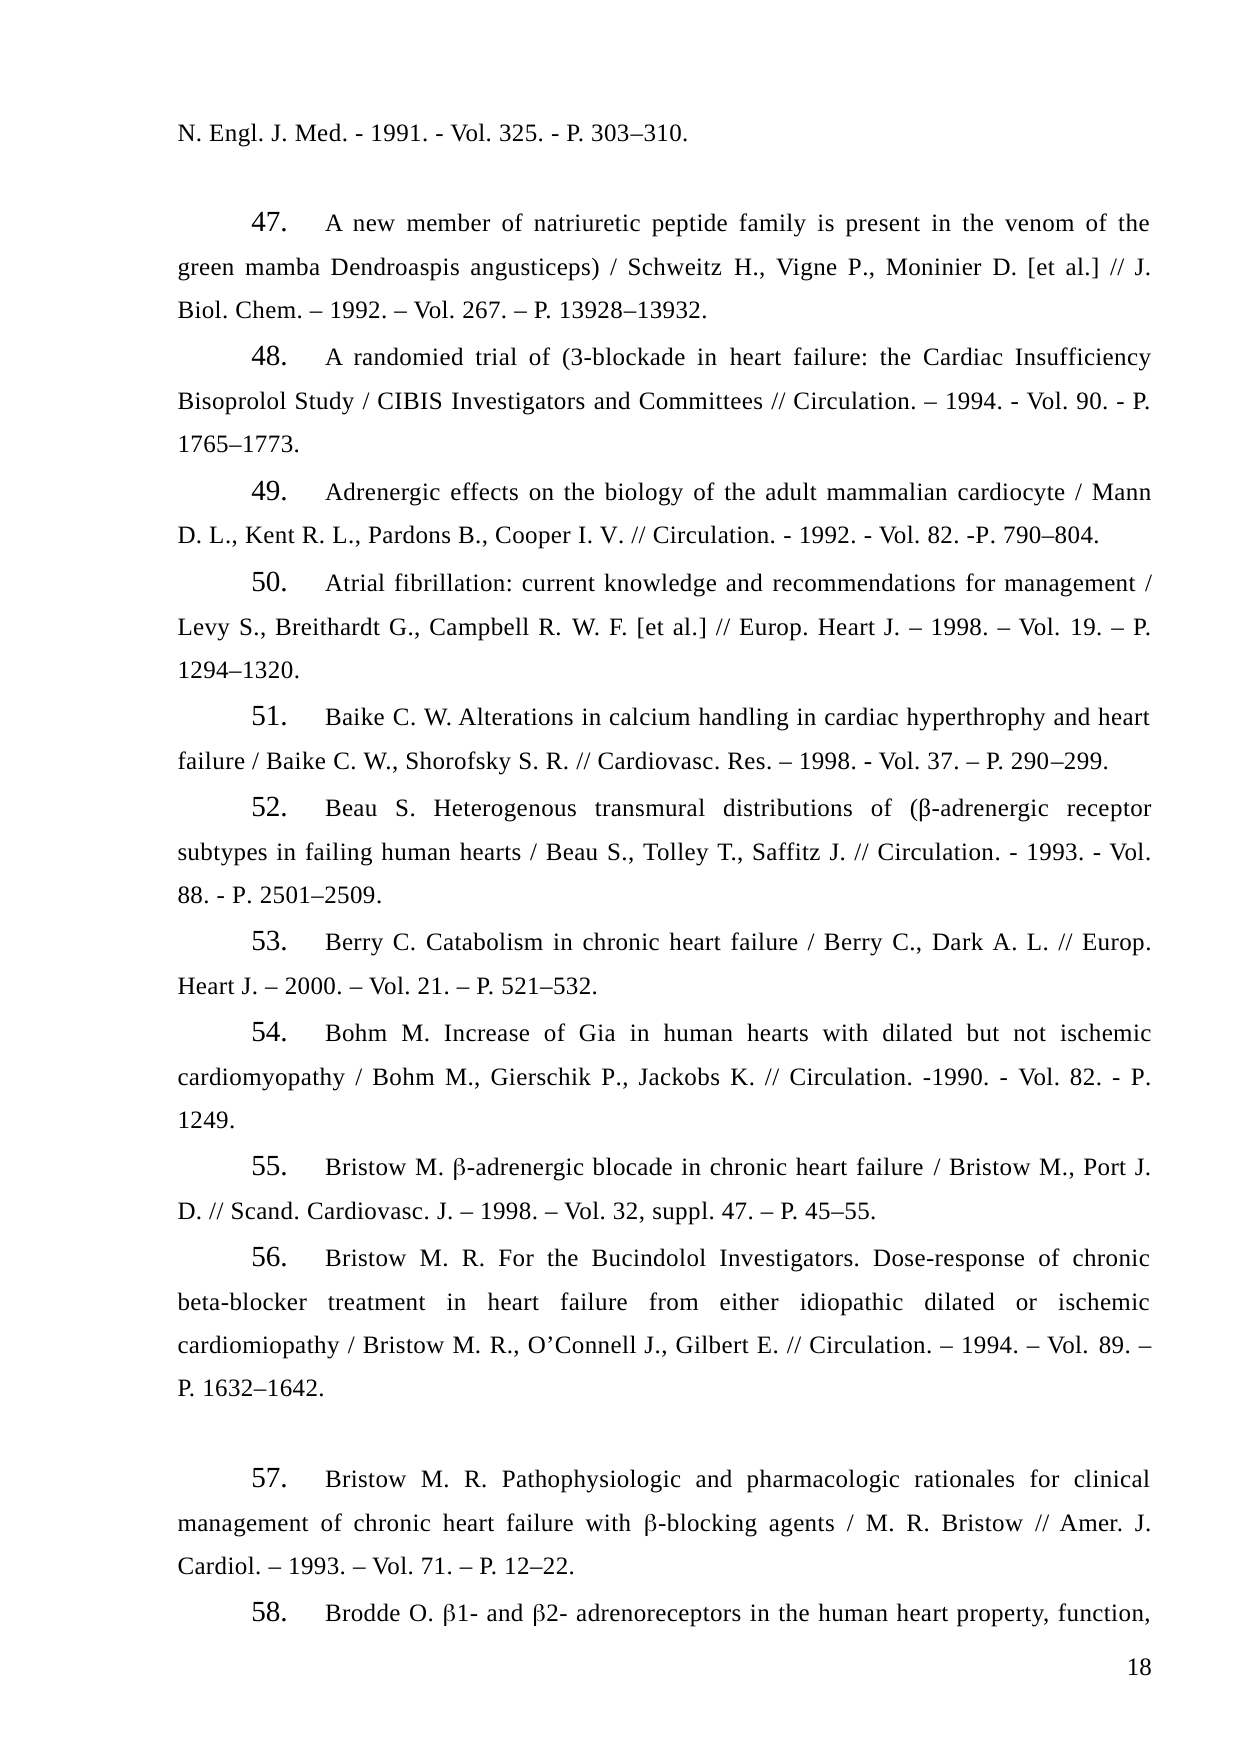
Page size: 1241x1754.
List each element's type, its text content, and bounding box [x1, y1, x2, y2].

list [177, 118, 1152, 147]
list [177, 1594, 1152, 1627]
list A randomied trial of (3-blockade in heart failure: the Cardiac Insufficiency Bisoprolol Study / CIBIS Investigators and Committees // Circulation. – 1994. - Vol. 90. - P. 1765–1773. [177, 338, 1152, 458]
list Atrial fibrillation: current knowledge and recommendations for management / Levy S., Breithardt G., Campbell R. W. F. [et al.] // Europ. Heart J. – 1998. – Vol. 19. – P. 1294–1320. [177, 564, 1152, 683]
list Beau S. Heterogenous transmural distributions of (β-adrenergic receptor subtypes in failing human hearts / Beau S., Tolley Т., Saffitz J. // Circulation. - 1993. - Vol. 88. - P. 2501–2509. [177, 789, 1152, 909]
list Adrenergic effects on the biology of the adult mammalian cardiocyte / Mann D. L., Kent R. L., Pardons В., Cooper I. V. // Circulation. - 1992. - Vol. 82. -P. 790–804. [177, 473, 1152, 549]
list Berry С. Catabolism in chronic heart failure / С., Dark A. L. // Europ. Heart J. – 2000. – Vol. 21. – P. 521–532. [177, 923, 1152, 1000]
list Bristow M. R. Pathophysiologic and pharmacologic rationales for clinical management of chronic heart failure with -blocking agents / M. R. Bristow // Amer. J. Cardiol. – 1993. – Vol. 71. – P. 12–22. [177, 1460, 1152, 1579]
list A new member of natriuretic peptide family is present in the venom of the green mamba Dendroaspis angusticeps) / Schweitz H., Vigne P., Moninier D. [et al.] // J. Biol. Chem. – 1992. – Vol. 267. – P. 13928–13932. [177, 204, 1152, 324]
list Baike С. W. Alterations in calcium handling in cardiac hyperthrophy and heart failure / Baike С. W., Shorofsky S. R. // Cardiovasc. Res. – 1998. - Vol. 37. – P. 290–299. [177, 698, 1152, 774]
list Bristow M. R. For the Bucindolol Investigators. Dose-response of chronic beta-blocker treatment in heart failure from either idiopathic dilated or ischemic cardiomiopathy / Bristow M. R., O’Connell J., Gilbert E. // Circulation. – 1994. – Vol. 89. – P. 1632–1642. [177, 1239, 1152, 1402]
list Bristow M. -adrenergic blocade in chronic heart failure / Bristow M., Port J. D. // Scand. Cardiovasc. J. – 1998. – Vol. 32, suppl. 47. – P. 45–55. [177, 1148, 1152, 1225]
list Bohm M. Increase of Gia in human hearts with dilated but not ischemic cardiomyopathy / Bohm M., Gierschik P., Jackobs K. // Circulation. -1990. - Vol. 82. - P. 1249. [177, 1014, 1152, 1134]
